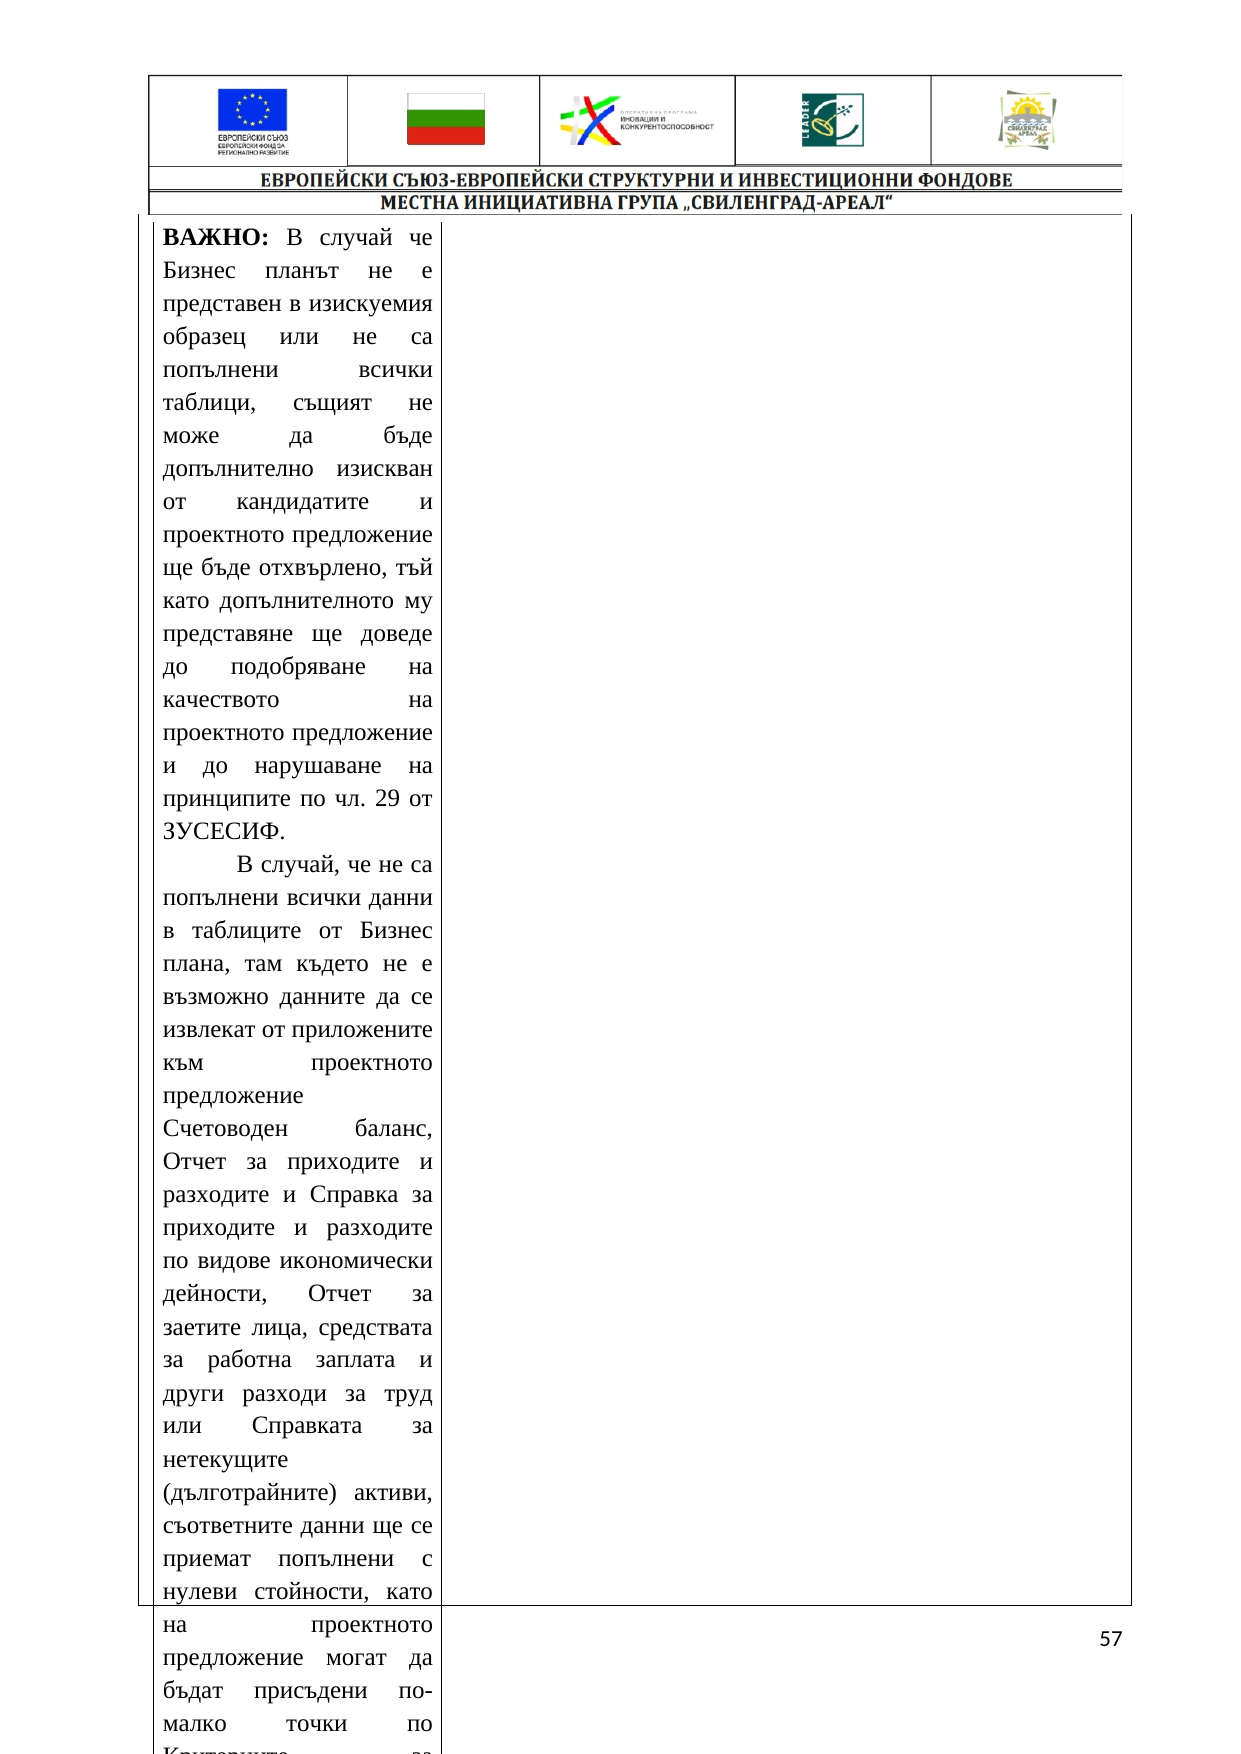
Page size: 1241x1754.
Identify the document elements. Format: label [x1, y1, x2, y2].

picture [147, 73, 1123, 215]
